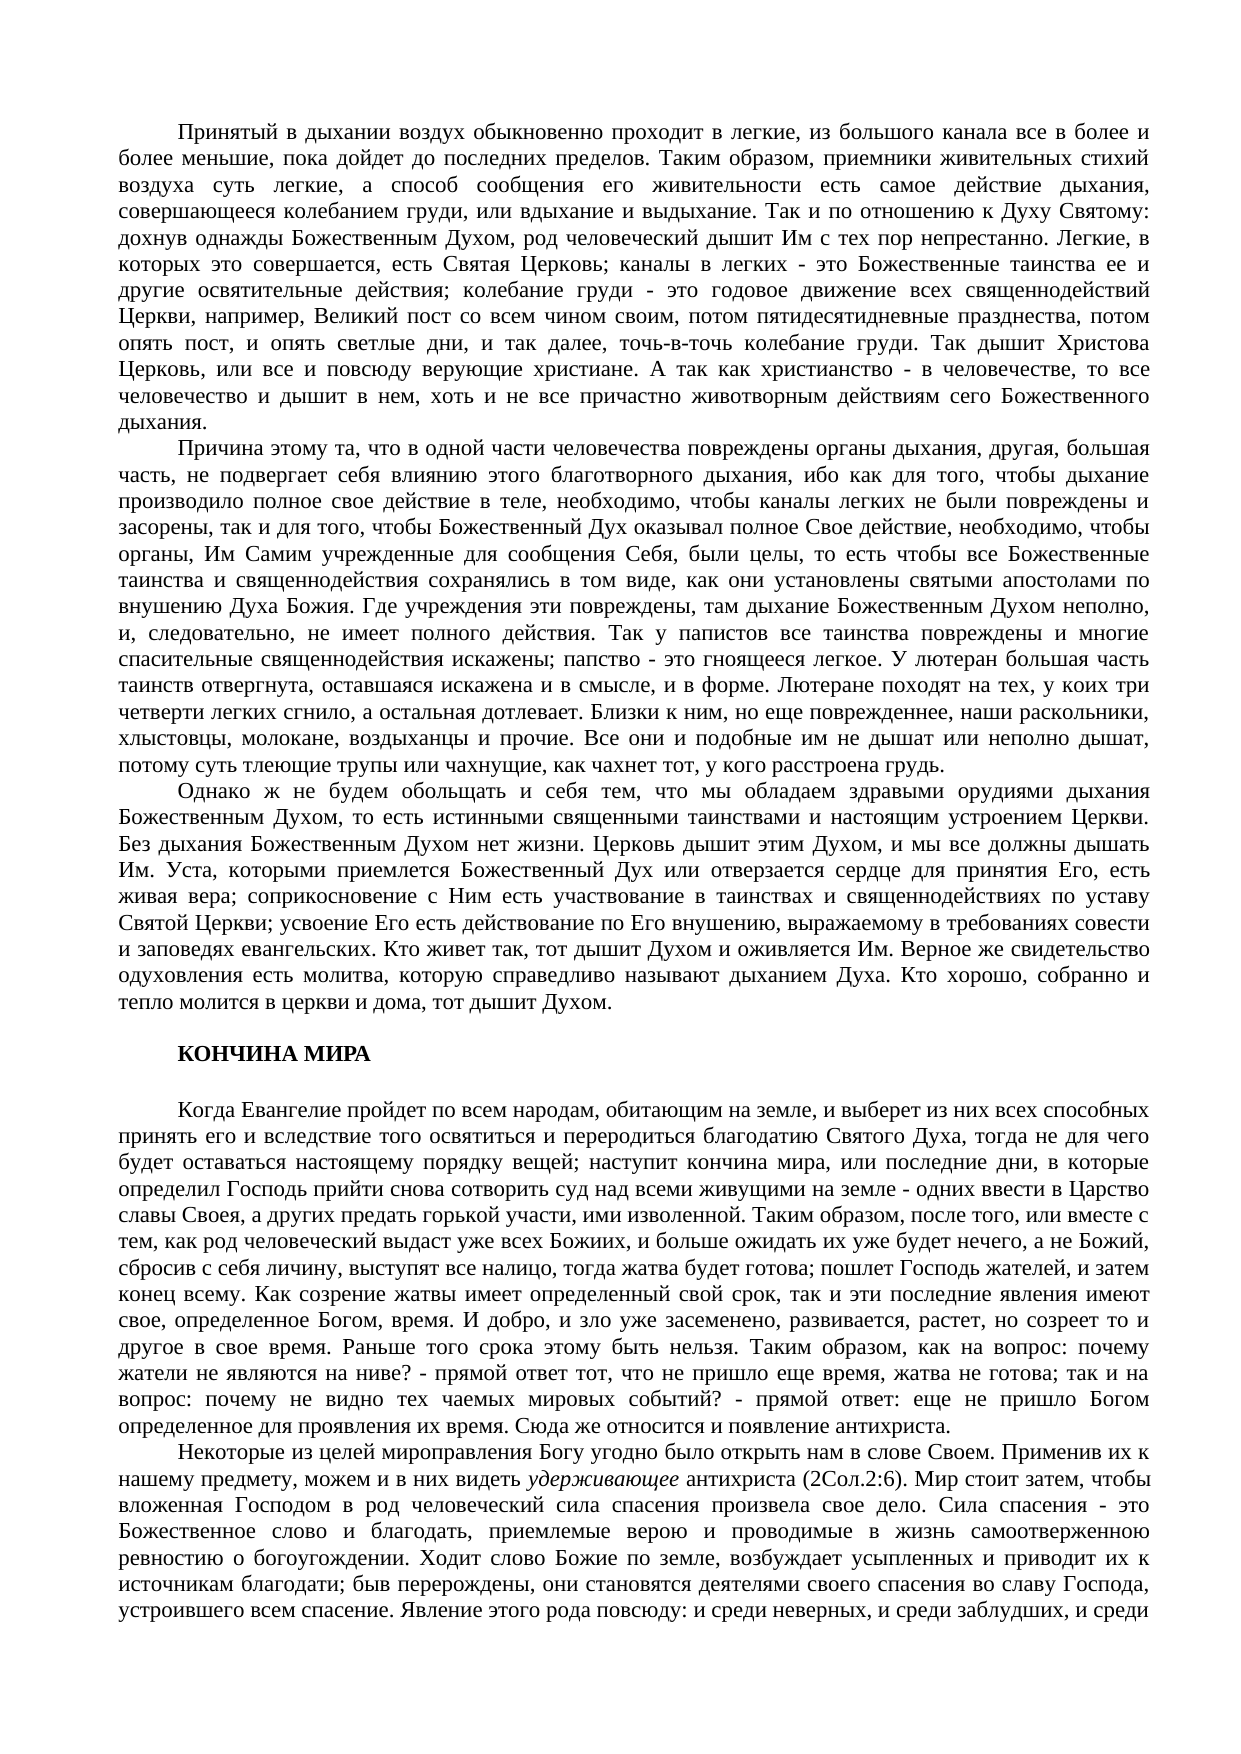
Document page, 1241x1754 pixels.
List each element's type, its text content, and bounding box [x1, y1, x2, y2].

subtitle КОНЧИНА МИРА [118, 1041, 1152, 1067]
text Когда Евангелие пройдет по всем народам, обитающим на земле, и выберет из них всех способных принять его и вследствие того освятиться и переродиться благодатию Святого Духа, тогда не для чего будет оставаться настоящему порядку вещей; наступит кончина мира, или последние дни, в которые определил Господь прийти снова сотворить суд над всеми живущими на земле - одних ввести в Царство славы Своея, а других предать горькой участи, ими изволенной. Таким образом, после того, или вместе с тем, как род человеческий выдаст уже всех Божиих, и больше ожидать их уже будет нечего, а не Божий, сбросив с себя личину, выступят все налицо, тогда жатва будет готова; пошлет Господь жателей, и затем конец всему. Как созрение жатвы имеет определенный свой срок, так и эти последние явления имеют свое, определенное Богом, время. И добро, и зло уже засеменено, развивается, растет, но созреет то и другое в свое время. Раньше того срока этому быть нельзя. Таким образом, как на вопрос: почему жатели не являются на ниве? - прямой ответ тот, что не пришло еще время, жатва не готова; так и на вопрос: почему не видно тех чаемых мировых событий? - прямой ответ: еще не пришло Богом определенное для проявления их время. Сюда же относится и появление антихриста. [118, 1096, 1152, 1438]
text Причина этому та, что в одной части человечества повреждены органы дыхания, другая, большая часть, не подвергает себя влиянию этого благотворного дыхания, ибо как для того, чтобы дыхание производило полное свое действие в теле, необходимо, чтобы каналы легких не были повреждены и засорены, так и для того, чтобы Божественный Дух оказывал полное Свое действие, необходимо, чтобы органы, Им Самим учрежденные для сообщения Себя, были целы, то есть чтобы все Божественные таинства и священнодействия сохранялись в том виде, как они установлены святыми апостолами по внушению Духа Божия. Где учреждения эти повреждены, там дыхание Божественным Духом неполно, и, следовательно, не имеет полного действия. Так у папистов все таинства повреждены и многие спасительные священнодействия искажены; папство - это гноящееся легкое. У лютеран большая часть таинств отвергнута, оставшаяся искажена и в смысле, и в форме. Лютеране походят на тех, у коих три четверти легких сгнило, а остальная дотлевает. Близки к ним, но еще поврежденнее, наши раскольники, хлыстовцы, молокане, воздыханцы и прочие. Все они и подобные им не дышат или неполно дышат, потому суть тлеющие трупы или чахнущие, как чахнет тот, у кого расстроена грудь. [118, 434, 1152, 777]
text Принятый в дыхании воздух обыкновенно проходит в легкие, из большого канала все в более и более меньшие, пока дойдет до последних пределов. Таким образом, приемники живительных стихий воздуха суть легкие, а способ сообщения его живительности есть самое действие дыхания, совершающееся колебанием груди, или вдыхание и выдыхание. Так и по отношению к Духу Святому: дохнув однажды Божественным Духом, род человеческий дышит Им с тех пор непрестанно. Легкие, в которых это совершается, есть Святая Церковь; каналы в легких - это Божественные таинства ее и другие освятительные действия; колебание груди - это годовое движение всех священнодействий Церкви, например, Великий пост со всем чином своим, потом пятидесятидневные празднества, потом опять пост, и опять светлые дни, и так далее, точь-в-точь колебание груди. Так дышит Христова Церковь, или все и повсюду верующие христиане. А так как христианство - в человечестве, то все человечество и дышит в нем, хоть и не все причастно животворным действиям сего Божественного дыхания. [118, 118, 1152, 434]
text Однако ж не будем обольщать и себя тем, что мы обладаем здравыми орудиями дыхания Божественным Духом, то есть истинными священными таинствами и настоящим устроением Церкви. Без дыхания Божественным Духом нет жизни. Церковь дышит этим Духом, и мы все должны дышать Им. Уста, которыми приемлется Божественный Дух или отверзается сердце для принятия Его, есть живая вера; соприкосновение с Ним есть участвование в таинствах и священнодействиях по уставу Святой Церкви; усвоение Его есть действование по Его внушению, выражаемому в требованиях совести и заповедях евангельских. Кто живет так, тот дышит Духом и оживляется Им. Верное же свидетельство одуховления есть молитва, которую справедливо называют дыханием Духа. Кто хорошо, собранно и тепло молится в церкви и дома, тот дышит Духом. [118, 777, 1152, 1014]
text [118, 1438, 1152, 1623]
